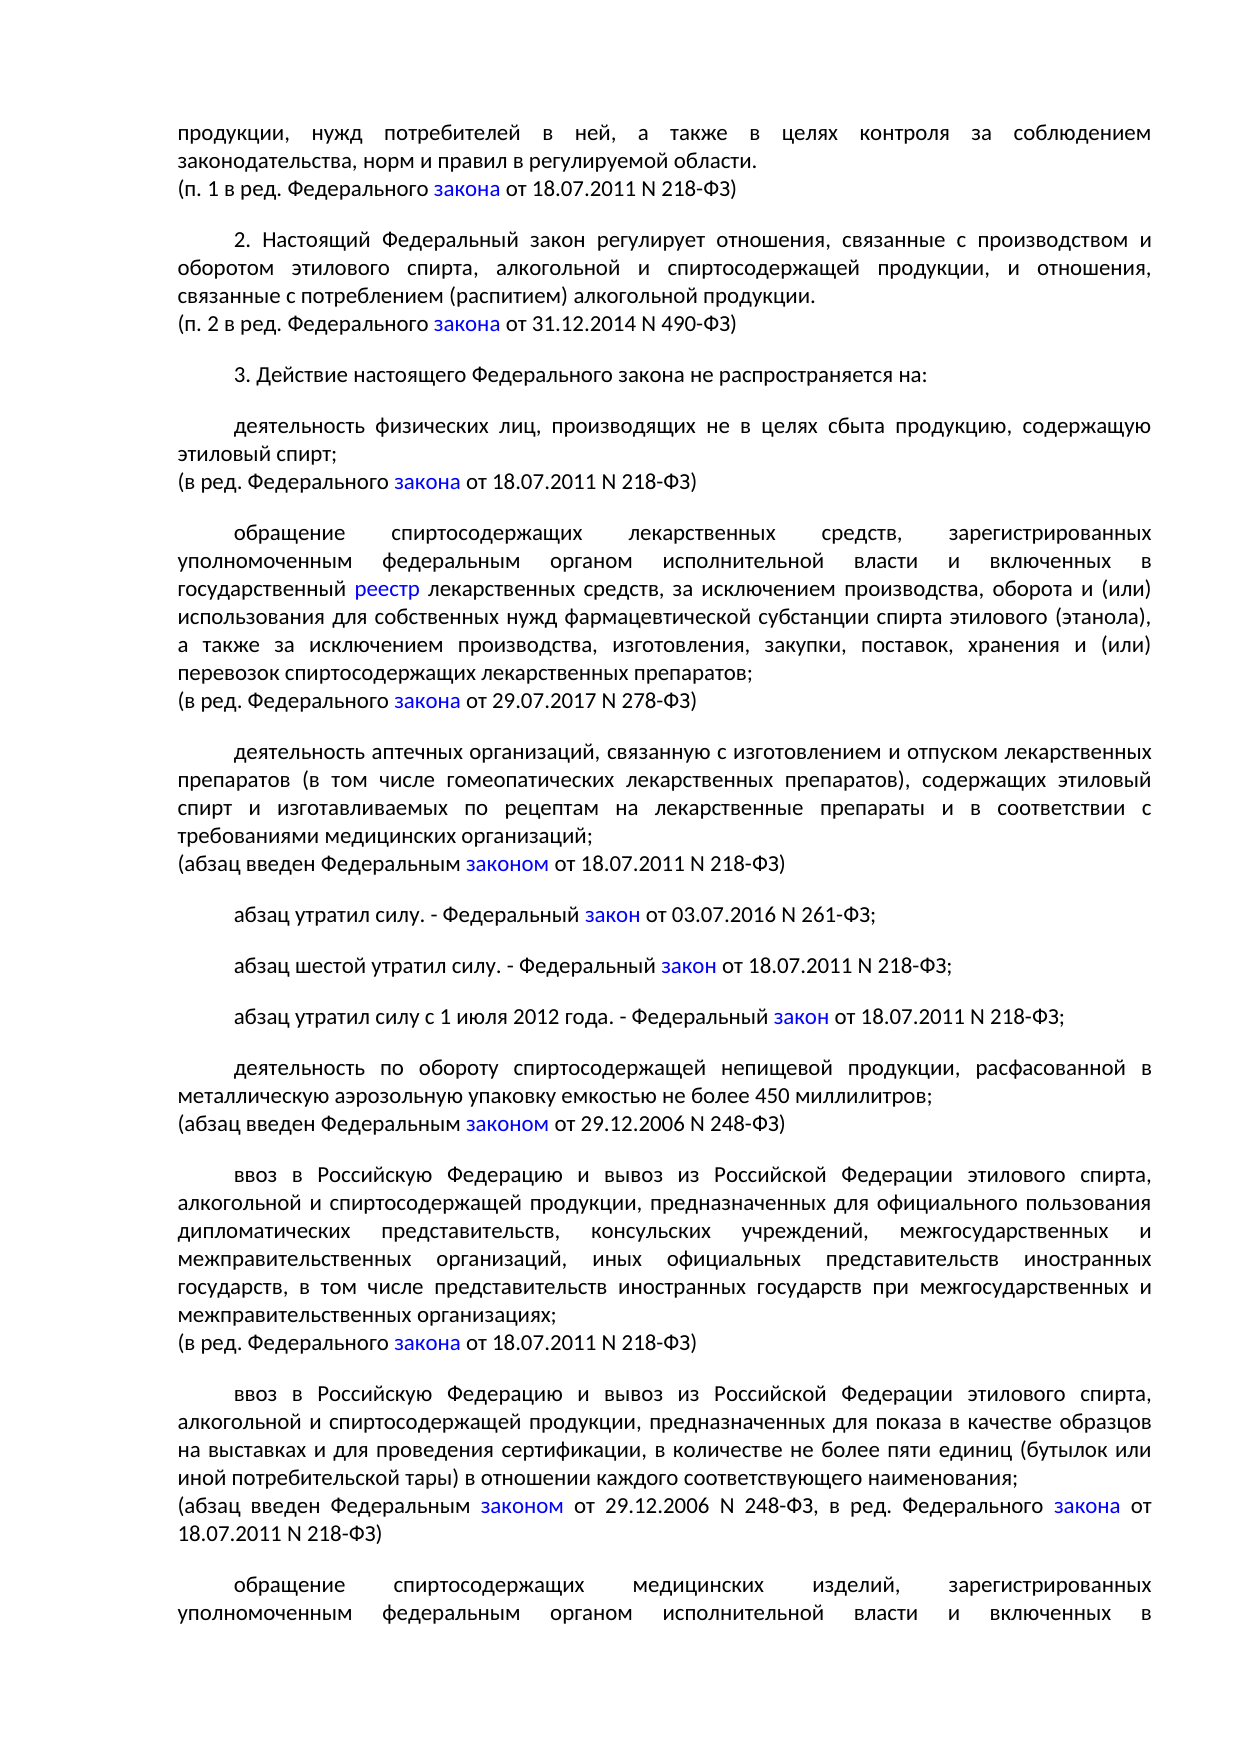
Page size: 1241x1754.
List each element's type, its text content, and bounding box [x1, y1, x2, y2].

text 3. Действие настоящего Федерального закона не распространяется на: [177, 360, 1152, 388]
text (в ред. Федерального закона от 18.07.2011 N 218-ФЗ) [177, 1328, 1152, 1356]
text 2. Настоящий Федеральный закон регулирует отношения, связанные с производством и оборотом этилового спирта, алкогольной и спиртосодержащей продукции, и отношения, связанные с потреблением (распитием) алкогольной продукции. [177, 225, 1152, 309]
text абзац шестой утратил силу. - Федеральный закон от 18.07.2011 N 218-ФЗ; [177, 951, 1152, 979]
text (п. 1 в ред. Федерального закона от 18.07.2011 N 218-ФЗ) [177, 174, 1152, 202]
text деятельность аптечных организаций, связанную с изготовлением и отпуском лекарственных препаратов (в том числе гомеопатических лекарственных препаратов), содержащих этиловый спирт и изготавливаемых по рецептам на лекарственные препараты и в соответствии с требованиями медицинских организаций; [177, 737, 1152, 849]
text (абзац введен Федеральным законом от 18.07.2011 N 218-ФЗ) [177, 849, 1152, 877]
text абзац утратил силу с 1 июля 2012 года. - Федеральный закон от 18.07.2011 N 218-ФЗ; [177, 1002, 1152, 1030]
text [177, 1570, 1152, 1626]
text (в ред. Федерального закона от 18.07.2011 N 218-ФЗ) [177, 467, 1152, 495]
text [177, 118, 1152, 174]
text (абзац введен Федеральным законом от 29.12.2006 N 248-ФЗ, в ред. Федерального закона от 18.07.2011 N 218-ФЗ) [177, 1491, 1152, 1547]
text (абзац введен Федеральным законом от 29.12.2006 N 248-ФЗ) [177, 1109, 1152, 1137]
text (п. 2 в ред. Федерального закона от 31.12.2014 N 490-ФЗ) [177, 309, 1152, 337]
text ввоз в Российскую Федерацию и вывоз из Российской Федерации этилового спирта, алкогольной и спиртосодержащей продукции, предназначенных для показа в качестве образцов на выставках и для проведения сертификации, в количестве не более пяти единиц (бутылок или иной потребительской тары) в отношении каждого соответствующего наименования; [177, 1379, 1152, 1491]
text деятельность по обороту спиртосодержащей непищевой продукции, расфасованной в металлическую аэрозольную упаковку емкостью не более 450 миллилитров; [177, 1053, 1152, 1109]
text обращение спиртосодержащих лекарственных средств, зарегистрированных уполномоченным федеральным органом исполнительной власти и включенных в государственный реестр лекарственных средств, за исключением производства, оборота и (или) использования для собственных нужд фармацевтической субстанции спирта этилового (этанола), а также за исключением производства, изготовления, закупки, поставок, хранения и (или) перевозок спиртосодержащих лекарственных препаратов; [177, 518, 1152, 686]
text ввоз в Российскую Федерацию и вывоз из Российской Федерации этилового спирта, алкогольной и спиртосодержащей продукции, предназначенных для официального пользования дипломатических представительств, консульских учреждений, межгосударственных и межправительственных организаций, иных официальных представительств иностранных государств, в том числе представительств иностранных государств при межгосударственных и межправительственных организациях; [177, 1160, 1152, 1328]
text (в ред. Федерального закона от 29.07.2017 N 278-ФЗ) [177, 686, 1152, 714]
text деятельность физических лиц, производящих не в целях сбыта продукцию, содержащую этиловый спирт; [177, 411, 1152, 467]
text абзац утратил силу. - Федеральный закон от 03.07.2016 N 261-ФЗ; [177, 900, 1152, 928]
